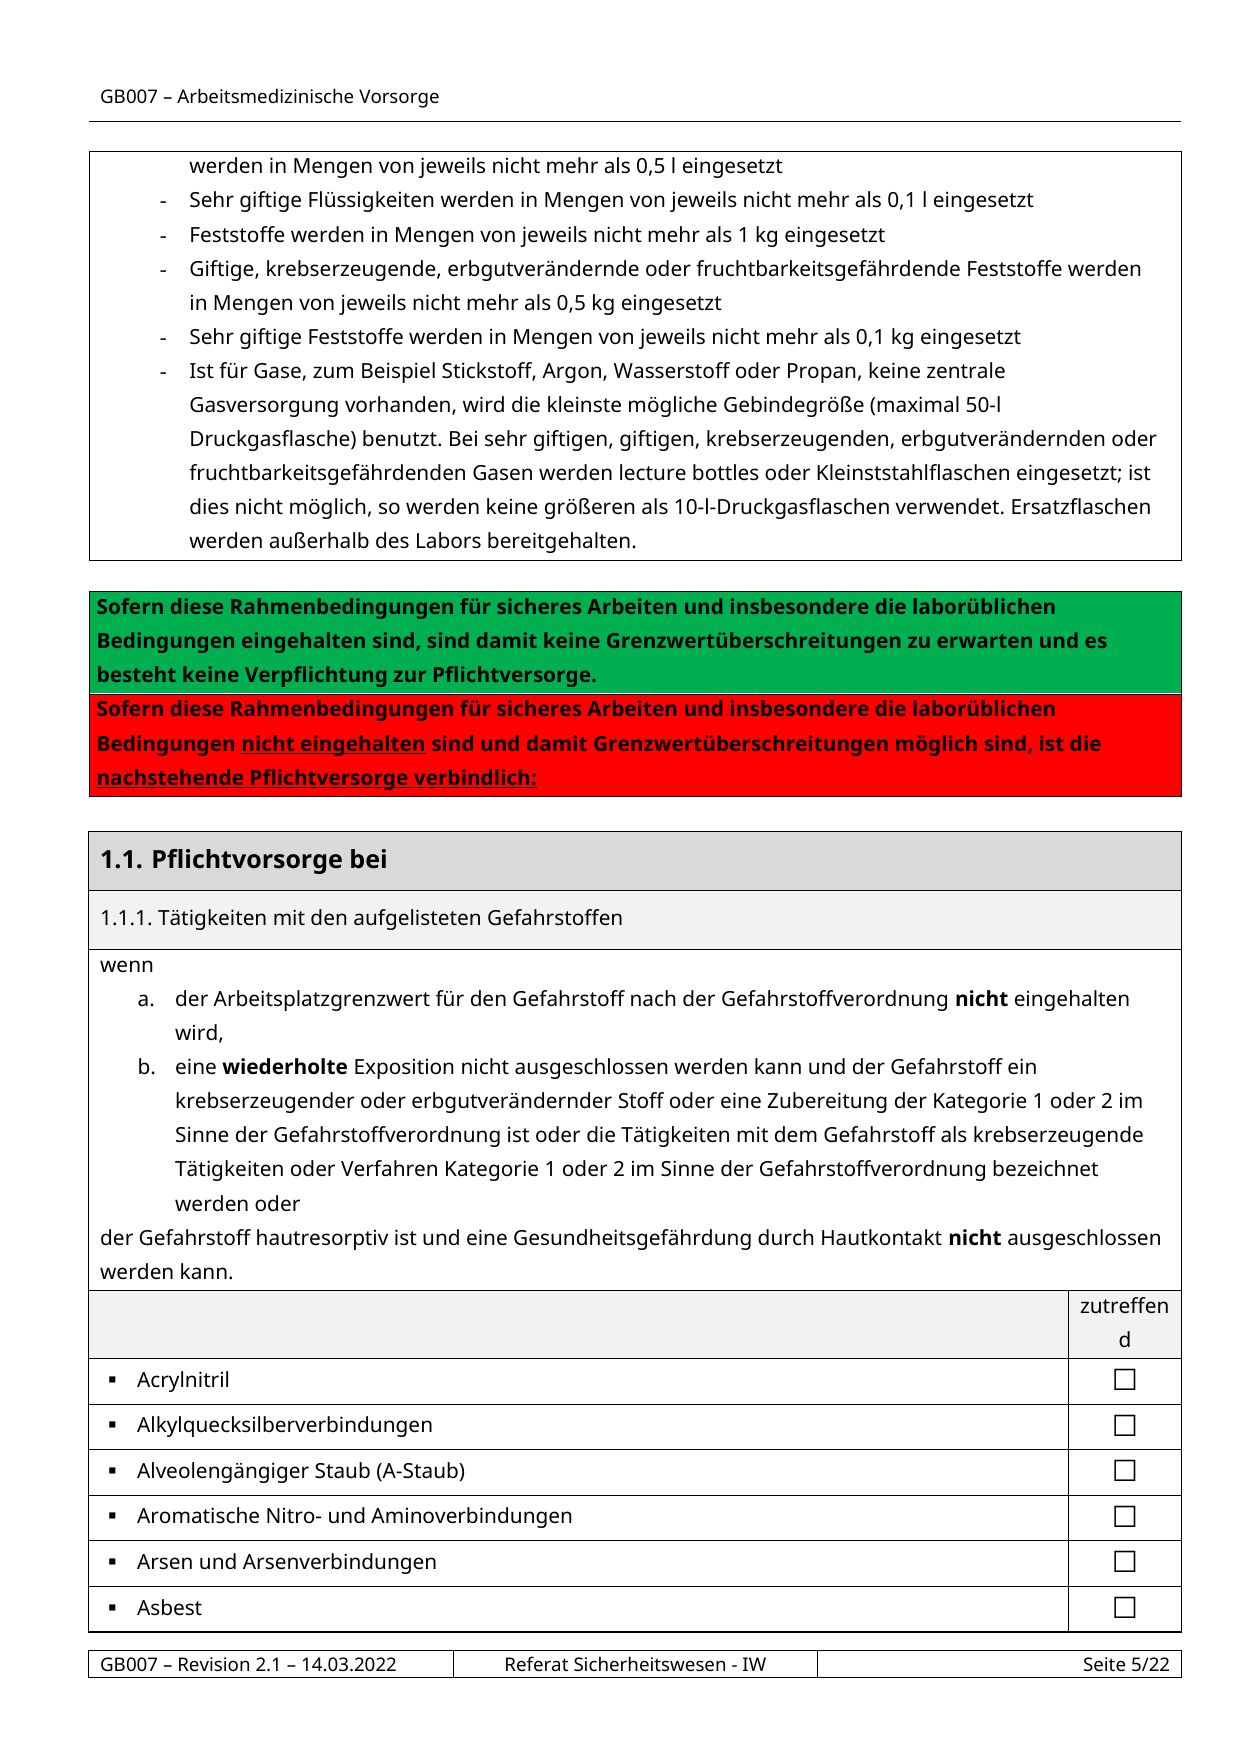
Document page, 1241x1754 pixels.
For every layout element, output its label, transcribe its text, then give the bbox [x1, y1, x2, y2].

table_cell Alkylquecksilberverbindungen [89, 1405, 1068, 1449]
table_header Pflichtvorsorge bei [89, 832, 1181, 890]
table_cell wenn der Arbeitsplatzgrenzwert für den Gefahrstoff nach der Gefahrstoffverordnung nicht eingehalten wird, eine wiederholte Exposition nicht ausgeschlossen werden kann und der Gefahrstoff ein krebserzeugender oder erbgutverändernder Stoff oder eine Zubereitung der Kategorie 1 oder 2 im Sinne der Gefahrstoffverordnung ist oder die Tätigkeiten mit dem Gefahrstoff als krebserzeugende Tätigkeiten oder Verfahren Kategorie 1 oder 2 im Sinne der Gefahrstoffverordnung bezeichnet werden oder der Gefahrstoff hautresorptiv ist und eine Gesundheitsgefährdung durch Hautkontakt nicht ausgeschlossen werden kann. [89, 950, 1181, 1290]
table_cell Arsen und Arsenverbindungen [89, 1541, 1068, 1586]
table_cell Acrylnitril [89, 1359, 1068, 1404]
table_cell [90, 152, 1181, 559]
table_cell zutreffend [1069, 1291, 1181, 1358]
table_cell Alveolengängiger Staub (A-Staub) [89, 1450, 1068, 1495]
table_cell Tätigkeiten mit den aufgelisteten Gefahrstoffen [89, 891, 1181, 949]
table_header Sofern diese Rahmenbedingungen für sicheres Arbeiten und insbesondere die laborüblichen Bedingungen eingehalten sind, sind damit keine Grenzwertüberschreitungen zu erwarten und es besteht keine Verpflichtung zur Pflichtversorge. [90, 592, 1181, 693]
table_cell [89, 1291, 1068, 1358]
table_cell Aromatische Nitro- und Aminoverbindungen [89, 1496, 1068, 1540]
table_cell Sofern diese Rahmenbedingungen für sicheres Arbeiten und insbesondere die laborüblichen Bedingungen nicht eingehalten sind und damit Grenzwertüberschreitungen möglich sind, ist die nachstehende Pflichtversorge verbindlich: [90, 695, 1181, 796]
table_cell Asbest [89, 1587, 1068, 1631]
